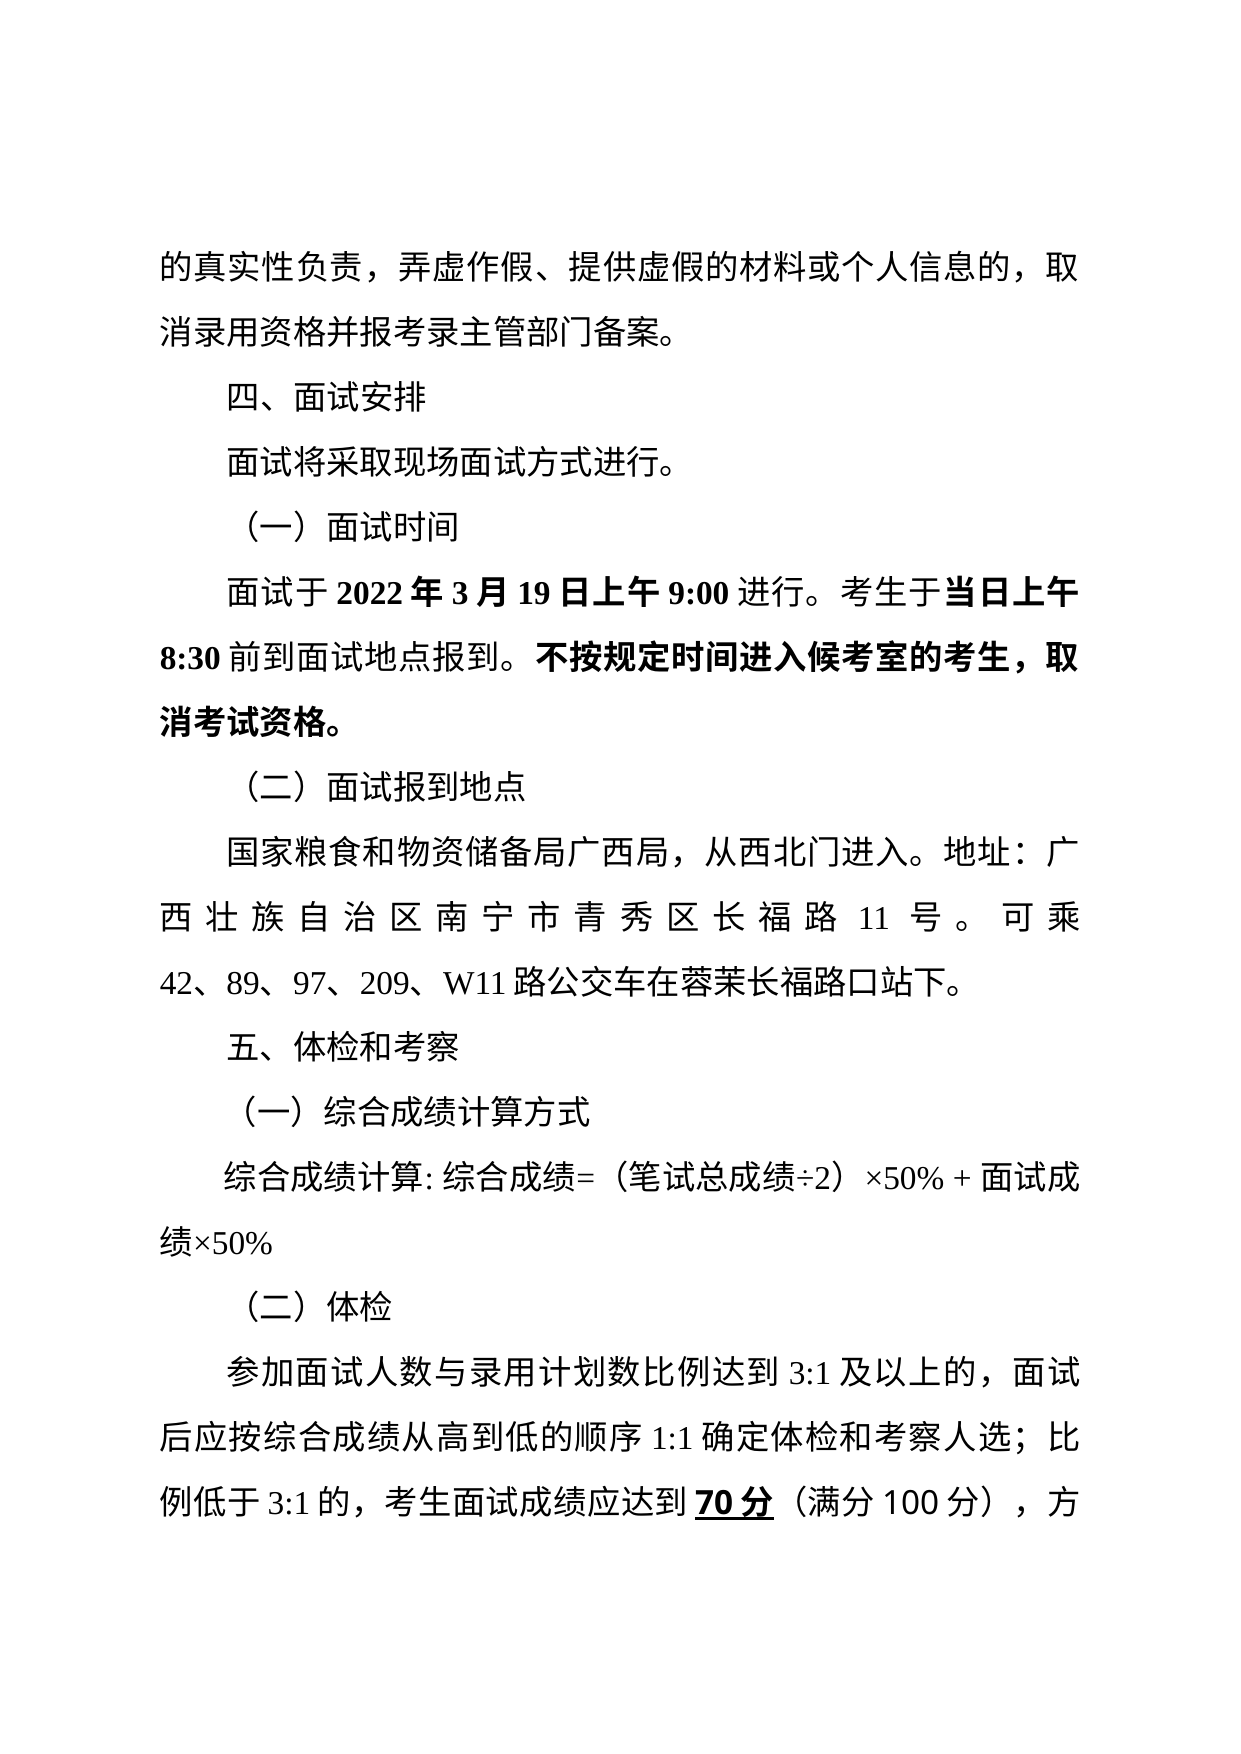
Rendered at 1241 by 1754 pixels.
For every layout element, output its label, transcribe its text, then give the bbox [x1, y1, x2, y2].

text （二）面试报到地点 [159, 753, 1081, 818]
text 面试将采取现场面试方式进行。 [159, 428, 1081, 493]
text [159, 1338, 1081, 1533]
text 国家粮食和物资储备局广西局，从西北门进入。地址：广西壮族自治区南宁市青秀区长福路11号。可乘42、89、97、209、W11路公交车在蓉茉长福路口站下。 [159, 818, 1081, 1013]
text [159, 233, 1081, 363]
text 综合成绩计算: 综合成绩=（笔试总成绩÷2）×50% + 面试成绩×50% [159, 1143, 1081, 1273]
text 五、体检和考察 [159, 1013, 1081, 1078]
text 四、面试安排 [159, 363, 1081, 428]
text （一）综合成绩计算方式 [159, 1078, 1081, 1143]
text （二）体检 [159, 1273, 1081, 1338]
text 面试于2022年3月19日上午9:00进行。考生于当日上午8:30前到面试地点报到。不按规定时间进入候考室的考生，取消考试资格。 [159, 558, 1081, 753]
text （一）面试时间 [159, 493, 1081, 558]
